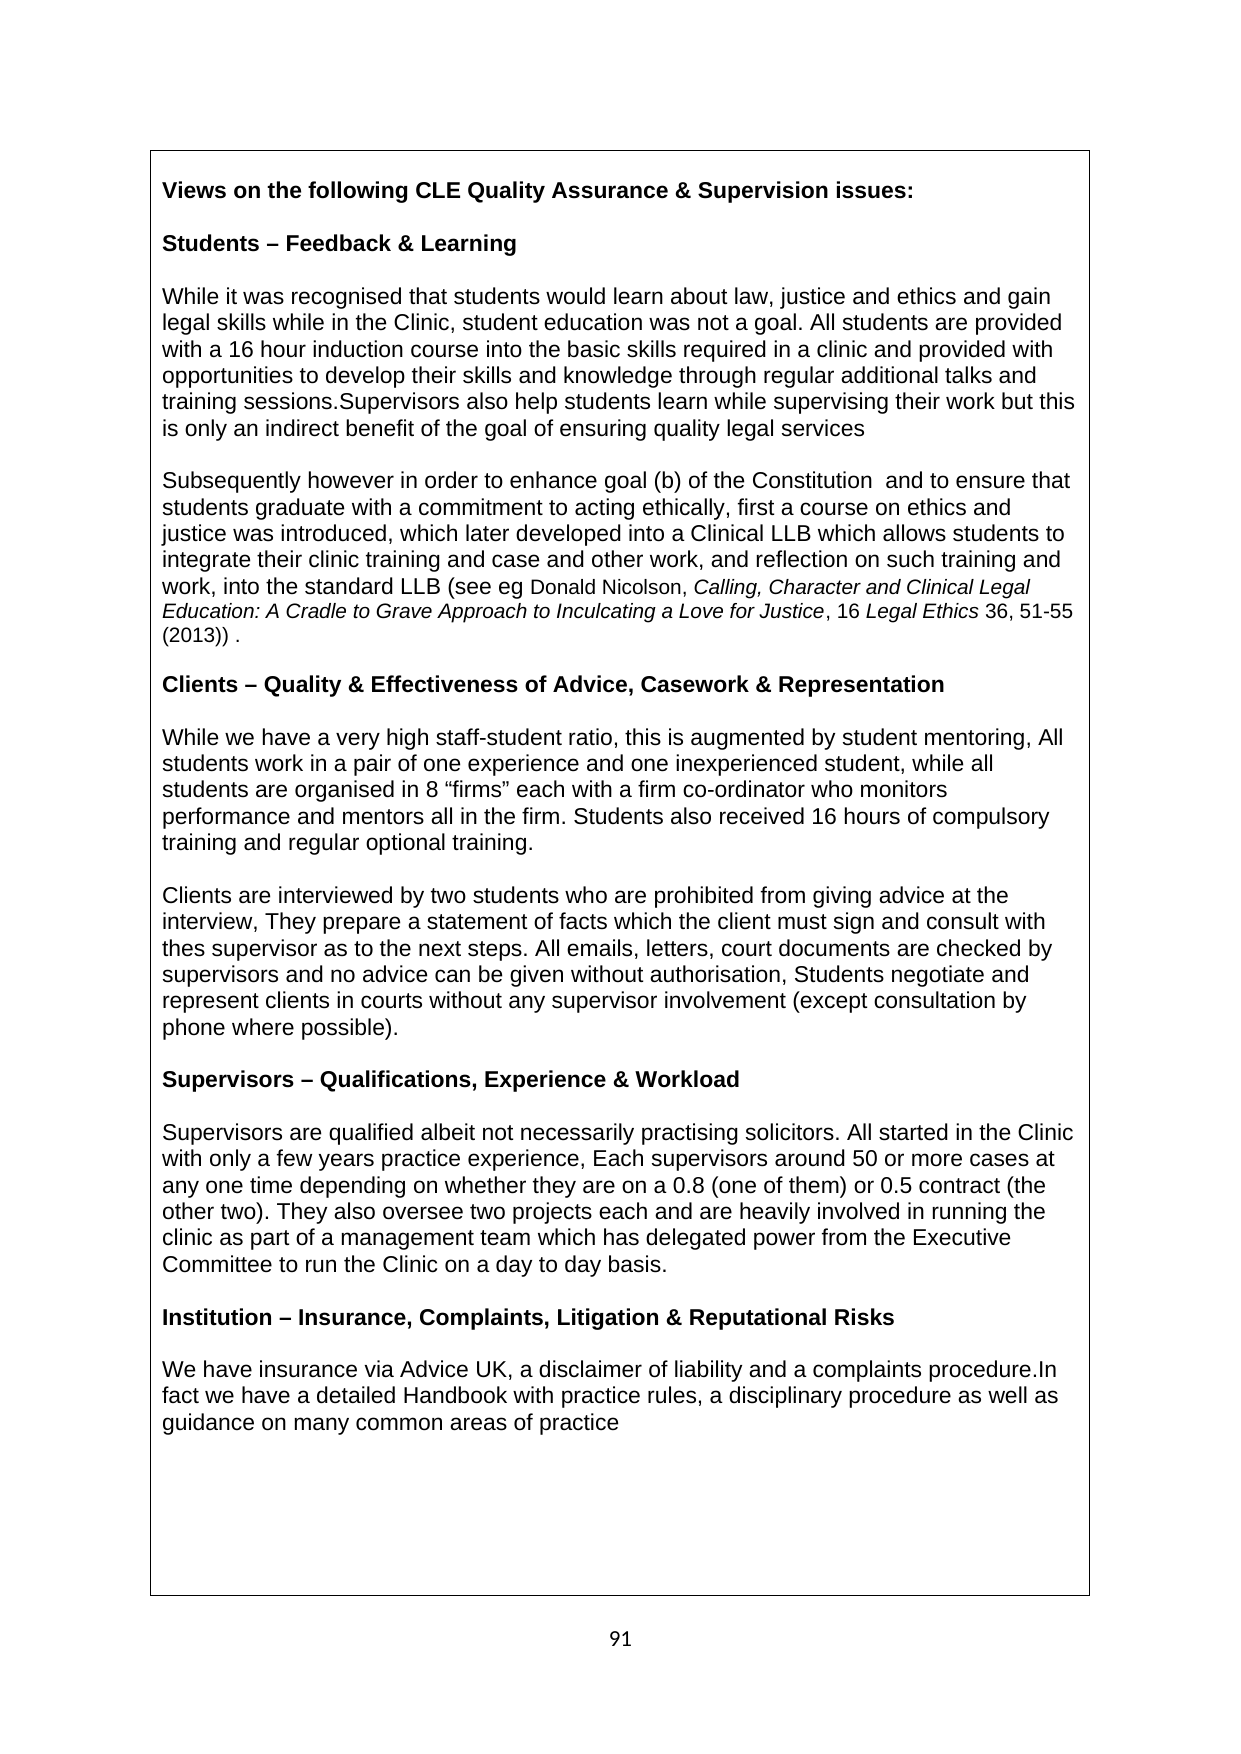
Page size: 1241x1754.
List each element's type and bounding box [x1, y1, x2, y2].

table_cell [151, 151, 1089, 1595]
